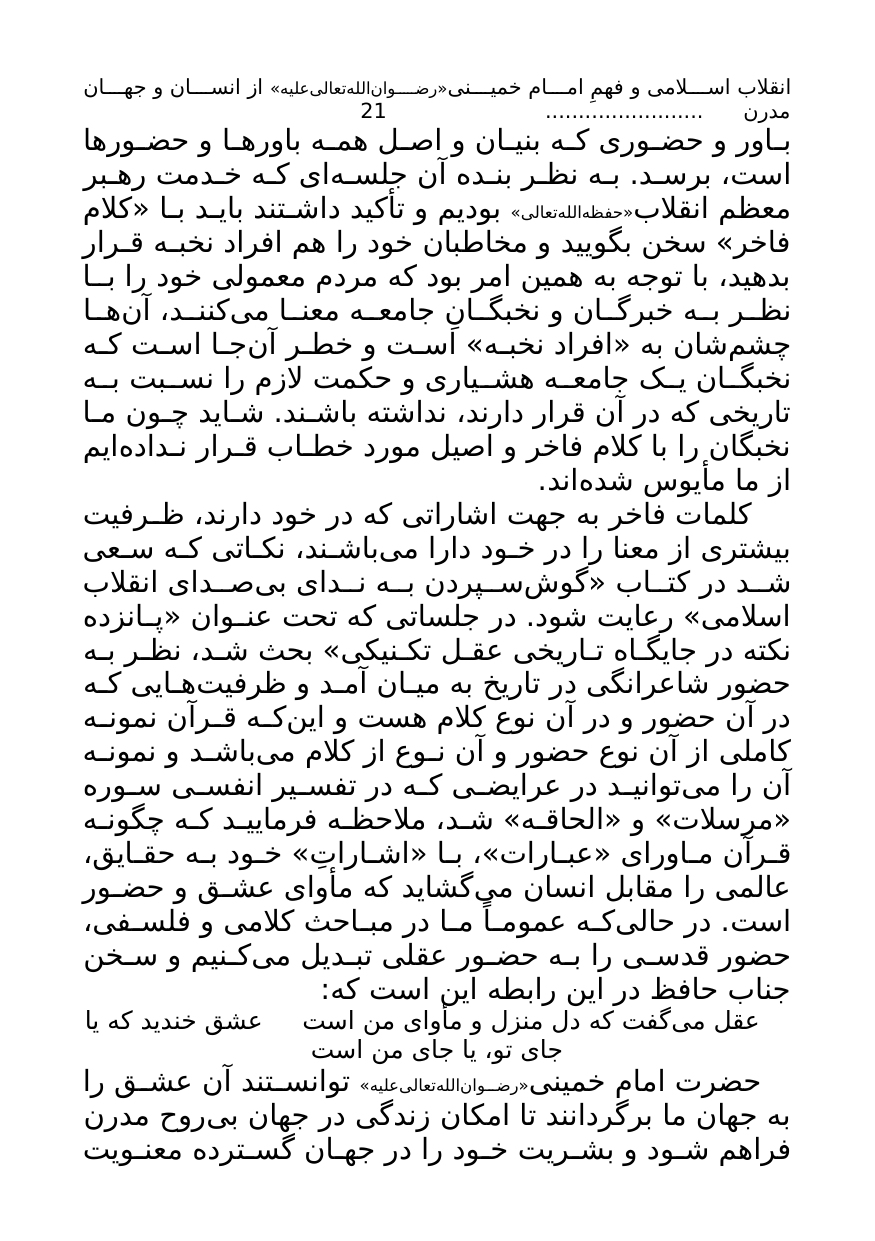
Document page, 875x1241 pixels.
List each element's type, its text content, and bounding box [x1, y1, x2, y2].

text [83, 123, 791, 497]
text عقل می‌گفت که دل منزل و مأوای من است عشق خندید که یا جای تو، یا جای من است [83, 1006, 791, 1065]
text کلمات فاخر به جهت اشاراتی که در خود دارند، ظرفیت بیشتری از معنا را در خود دارا می‌باشند، نکاتی که سعی شد در کتاب «گوش‌سپردن به ندای بی‌صدای انقلاب اسلامی» رعایت شود. در جلساتی که تحت عنوان «پانزده نکته در جایگاه تاریخی عقل تکنیکی» بحث شد، نظر به حضور شاعرانگی در تاریخ به میان آمد و ظرفیت‌هایی که در آن حضور و در آن نوع کلام هست و این‌که قرآن نمونه کاملی از آن نوع حضور و آن نوع از کلام می‌باشد و نمونه آن را می‌توانید در عرایضی که در تفسیر انفسی سوره «مرسلات» و «الحاقه» شد، ملاحظه فرمایید که چگونه قرآن ماورای «عبارات»، با «اشاراتِ» خود به حقایق، عالمی را مقابل انسان می‌گشاید که مأوای عشق و حضور است. در حالی‌که عموماً ما در مباحث کلامی و فلسفی، حضور قدسی را به حضور عقلی تبدیل می‌کنیم و سخن جناب حافظ در این رابطه این است که: [83, 497, 791, 1006]
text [83, 1065, 791, 1167]
